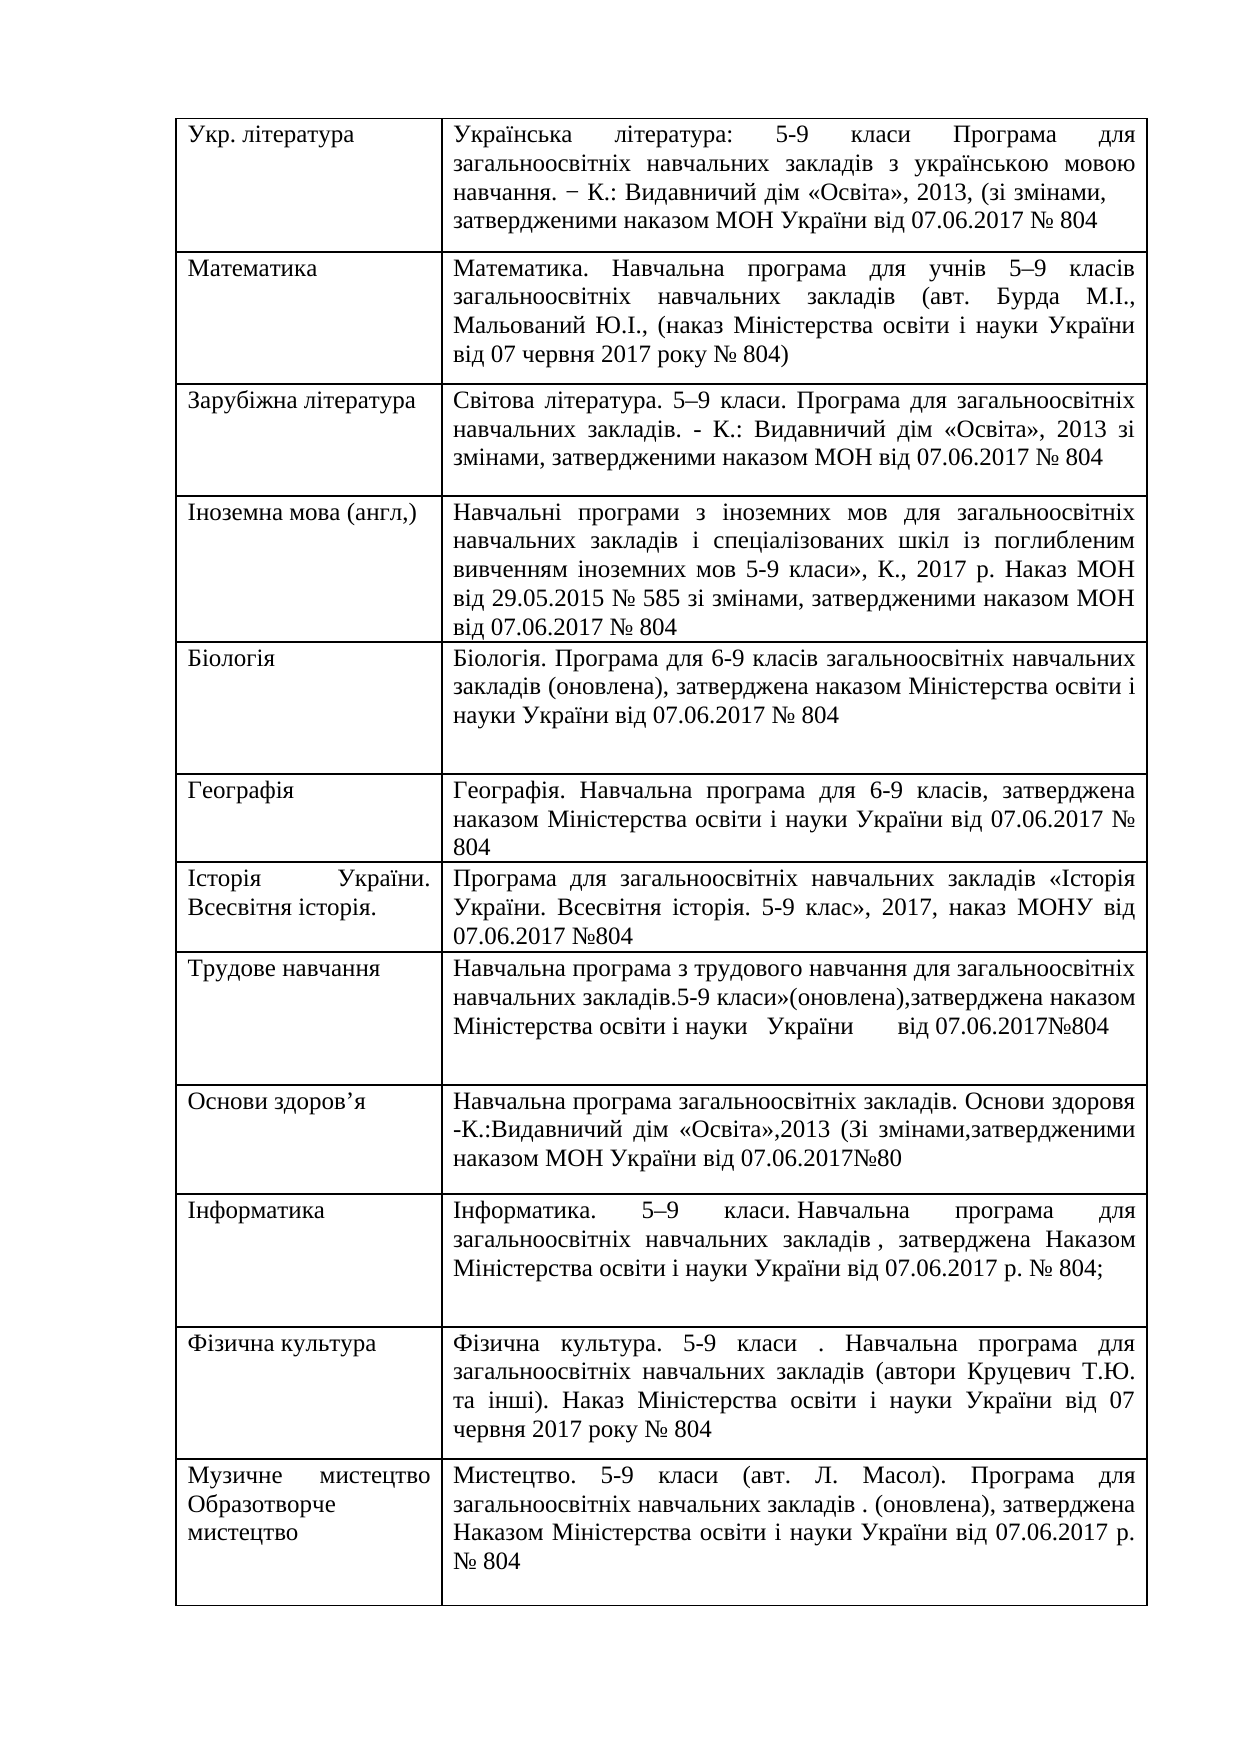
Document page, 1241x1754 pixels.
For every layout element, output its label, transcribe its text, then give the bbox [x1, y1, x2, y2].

table_cell Інформатика. 5–9 класи. Навчальна програма для загальноосвітніх навчальних закладів , затверджена Наказом Міністерства освіти і науки України від 07.06.2017 р. № 804; [443, 1195, 1146, 1326]
table_cell Біологія. Програма для 6-9 класів загальноосвітніх навчальних закладів (оновлена), затверджена наказом Міністерства освіти і науки України від 07.06.2017 № 804 [443, 643, 1146, 773]
table_cell Світова література. 5–9 класи. Програма для загальноосвітніх навчальних закладів. - К.: Видавничий дім «Освіта», 2013 зі змінами, затвердженими наказом МОН від 07.06.2017 № 804 [443, 385, 1146, 495]
table_cell Математика. Навчальна програма для учнів 5–9 класів загальноосвітніх навчальних закладів (авт. Бурда М.І., Мальований Ю.І., (наказ Міністерства освіти і науки України від 07 червня 2017 року № 804) [443, 253, 1146, 383]
table_cell Фізична культура. 5-9 класи . Навчальна програма для загальноосвітніх навчальних закладів (автори Круцевич Т.Ю. та інші). Наказ Міністерства освіти і науки України від 07 червня 2017 року № 804 [443, 1328, 1146, 1458]
table_cell Зарубіжна література [177, 385, 441, 495]
table_cell Укр. література [177, 119, 441, 251]
table_cell Математика [177, 253, 441, 383]
table_cell Програма для загальноосвітніх навчальних закладів «Історія України. Всесвітня історія. 5-9 клас», 2017, наказ МОНУ від 07.06.2017 №804 [443, 863, 1146, 951]
table_cell Українська література: 5-9 класи Програма для загальноосвітніх навчальних закладів з українською мовою навчання. − К.: Видавничий дім «Освіта», 2013, (зі змінами, затвердженими наказом МОН України від 07.06.2017 № 804 [443, 119, 1146, 251]
table_cell Навчальні програми з іноземних мов для загальноосвітніх навчальних закладів і спеціалізованих шкіл із поглибленим вивченням іноземних мов 5-9 класи», К., 2017 р. Наказ МОН від 29.05.2015 № 585 зі змінами, затвердженими наказом МОН від 07.06.2017 № 804 [443, 497, 1146, 641]
table_cell Основи здоров’я [177, 1086, 441, 1193]
table_cell Трудове навчання [177, 953, 441, 1084]
table_cell Інформатика [177, 1195, 441, 1326]
table_cell Географія [177, 775, 441, 861]
table_cell Іноземна мова (англ,) [177, 497, 441, 641]
table_cell Навчальна програма загальноосвітніх закладів. Основи здоровя -К.:Видавничий дім «Освіта»,2013 (Зі змінами,затвердженими наказом МОН України від 07.06.2017№80 [443, 1086, 1146, 1193]
table_cell Біологія [177, 643, 441, 773]
table_cell Історія України. Всесвітня історія. [177, 863, 441, 951]
table_cell Музичне мистецтво Образотворче мистецтво [177, 1460, 441, 1605]
table_cell Географія. Навчальна програма для 6-9 класів, затверджена наказом Міністерства освіти і науки України від 07.06.2017 № 804 [443, 775, 1146, 861]
table_cell Навчальна програма з трудового навчання для загальноосвітніх навчальних закладів.5-9 класи»(оновлена),затверджена наказом Міністерства освіти і науки України від 07.06.2017№804 [443, 953, 1146, 1084]
table_cell Фізична культура [177, 1328, 441, 1458]
table_cell Мистецтво. 5-9 класи (авт. Л. Масол). Програма для загальноосвітніх навчальних закладів . (оновлена), затверджена Наказом Міністерства освіти і науки України від 07.06.2017 р. № 804 [443, 1460, 1146, 1605]
